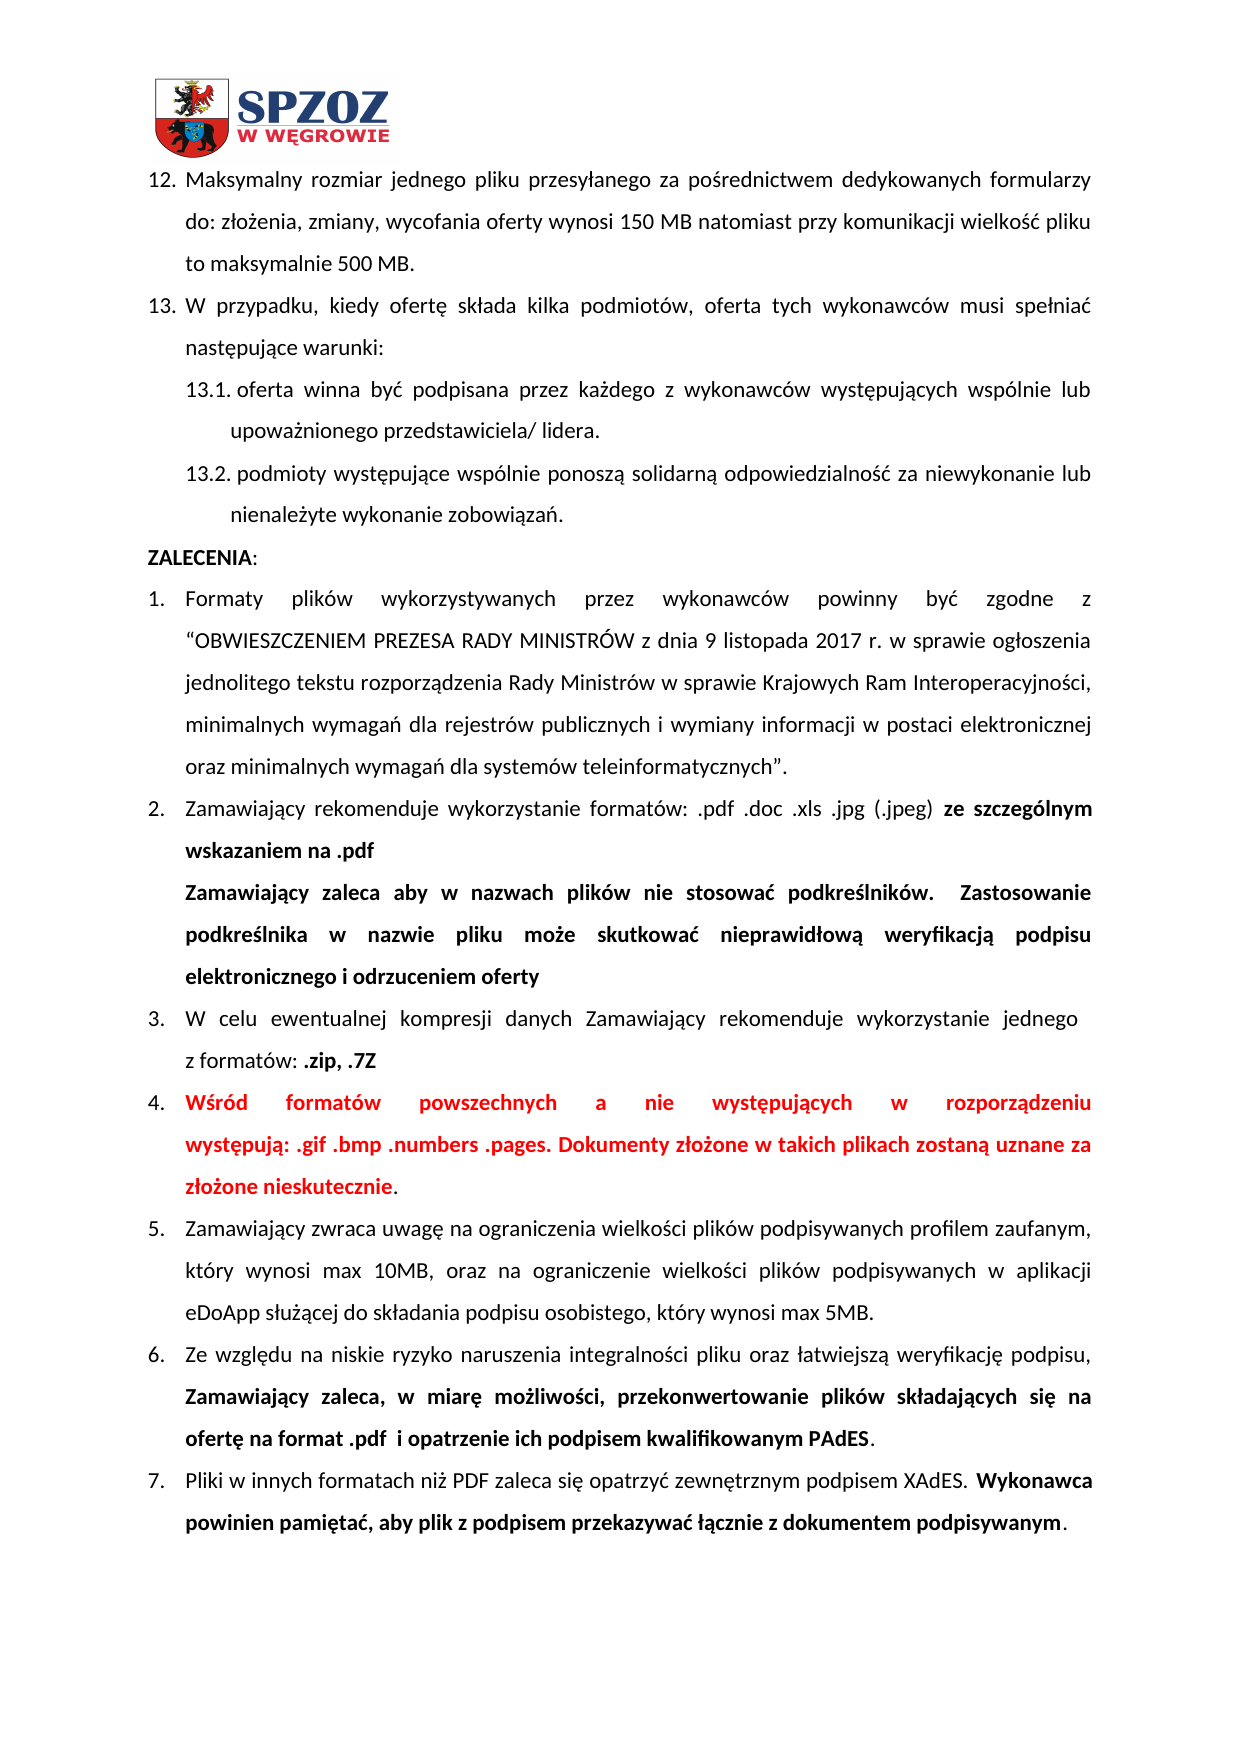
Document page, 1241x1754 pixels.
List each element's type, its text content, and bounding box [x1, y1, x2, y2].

text ZALECENIA: [148, 543, 1093, 571]
text Zamawiający zaleca aby w nazwach plików nie stosować podkreślników. Zastosowanie podkreślnika w nazwie pliku może skutkować nieprawidłową weryfikacją podpisu elektronicznego i odrzuceniem oferty [185, 878, 1093, 990]
list Wśród formatów powszechnych a nie występujących w rozporządzeniu występują: .gif .bmp .numbers .pages. Dokumenty złożone w takich plikach zostaną uznane za złożone nieskutecznie. [148, 1088, 1093, 1200]
picture [147, 73, 400, 165]
list Formaty plików wykorzystywanych przez wykonawców powinny być zgodne z “OBWIESZCZENIEM PREZESA RADY MINISTRÓW z dnia 9 listopada 2017 r. w sprawie ogłoszenia jednolitego tekstu rozporządzenia Rady Ministrów w sprawie Krajowych Ram Interoperacyjności, minimalnych wymagań dla rejestrów publicznych i wymiany informacji w postaci elektronicznej oraz minimalnych wymagań dla systemów teleinformatycznych”. [148, 584, 1093, 781]
list podmioty występujące wspólnie ponoszą solidarną odpowiedzialność za niewykonanie lub nienależyte wykonanie zobowiązań. [185, 459, 1093, 529]
list W przypadku, kiedy ofertę składa kilka podmiotów, oferta tych wykonawców musi spełniać następujące warunki: [148, 291, 1093, 361]
list oferta winna być podpisana przez każdego z wykonawców występujących wspólnie lub upoważnionego przedstawiciela/ lidera. [185, 375, 1093, 445]
list W celu ewentualnej kompresji danych Zamawiający rekomenduje wykorzystanie jednego z formatów: .zip, .7Z [148, 1004, 1093, 1074]
list Zamawiający rekomenduje wykorzystanie formatów: .pdf .doc .xls .jpg (.jpeg) ze szczególnym wskazaniem na .pdf [148, 794, 1093, 864]
list Zamawiający zwraca uwagę na ograniczenia wielkości plików podpisywanych profilem zaufanym, który wynosi max 10MB, oraz na ograniczenie wielkości plików podpisywanych w aplikacji eDoApp służącej do składania podpisu osobistego, który wynosi max 5MB. [148, 1214, 1093, 1326]
list Ze względu na niskie ryzyko naruszenia integralności pliku oraz łatwiejszą weryfikację podpisu, Zamawiający zaleca, w miarę możliwości, przekonwertowanie plików składających się na ofertę na format .pdf i opatrzenie ich podpisem kwalifikowanym PAdES. [148, 1340, 1093, 1452]
list Maksymalny rozmiar jednego pliku przesyłanego za pośrednictwem dedykowanych formularzy do: złożenia, zmiany, wycofania oferty wynosi 150 MB natomiast przy komunikacji wielkość pliku to maksymalnie 500 MB. [148, 165, 1093, 277]
list Pliki w innych formatach niż PDF zaleca się opatrzyć zewnętrznym podpisem XAdES. Wykonawca powinien pamiętać, aby plik z podpisem przekazywać łącznie z dokumentem podpisywanym. [148, 1466, 1093, 1536]
